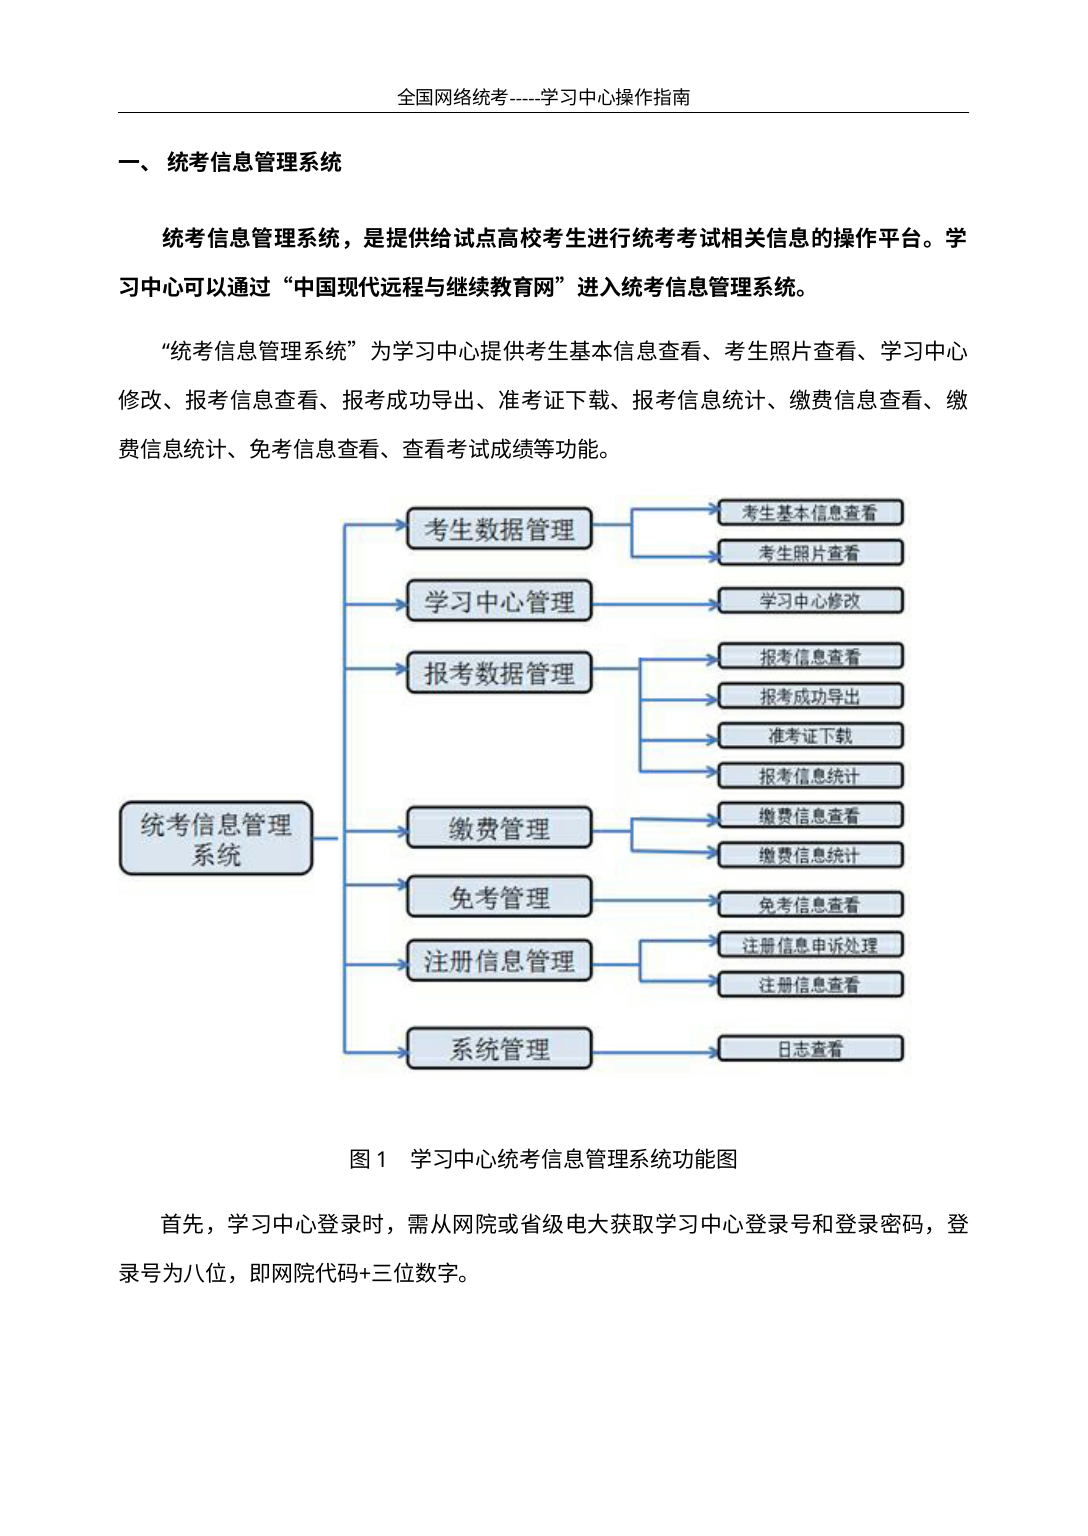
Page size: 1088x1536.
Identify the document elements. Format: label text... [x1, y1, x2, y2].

text 统考信息管理系统，是提供给试点高校考生进行统考考试相关信息的操作平台。学习中心可以通过“中国现代远程与继续教育网”进入统考信息管理系统。 [118, 220, 969, 302]
text “统考信息管理系统”为学习中心提供考生基本信息查看、考生照片查看、学习中心修改、报考信息查看、报考成功导出、准考证下载、报考信息统计、缴费信息查看、缴费信息统计、免考信息查看、查看考试成绩等功能。 [118, 334, 969, 464]
text 图1 学习中心统考信息管理系统功能图 [118, 1142, 969, 1175]
subtitle 一、 统考信息管理系统 [118, 145, 969, 177]
text 首先，学习中心登录时，需从网院或省级电大获取学习中心登录号和登录密码，登录号为八位，即网院代码+三位数字。 [118, 1207, 969, 1288]
picture [118, 495, 912, 1084]
